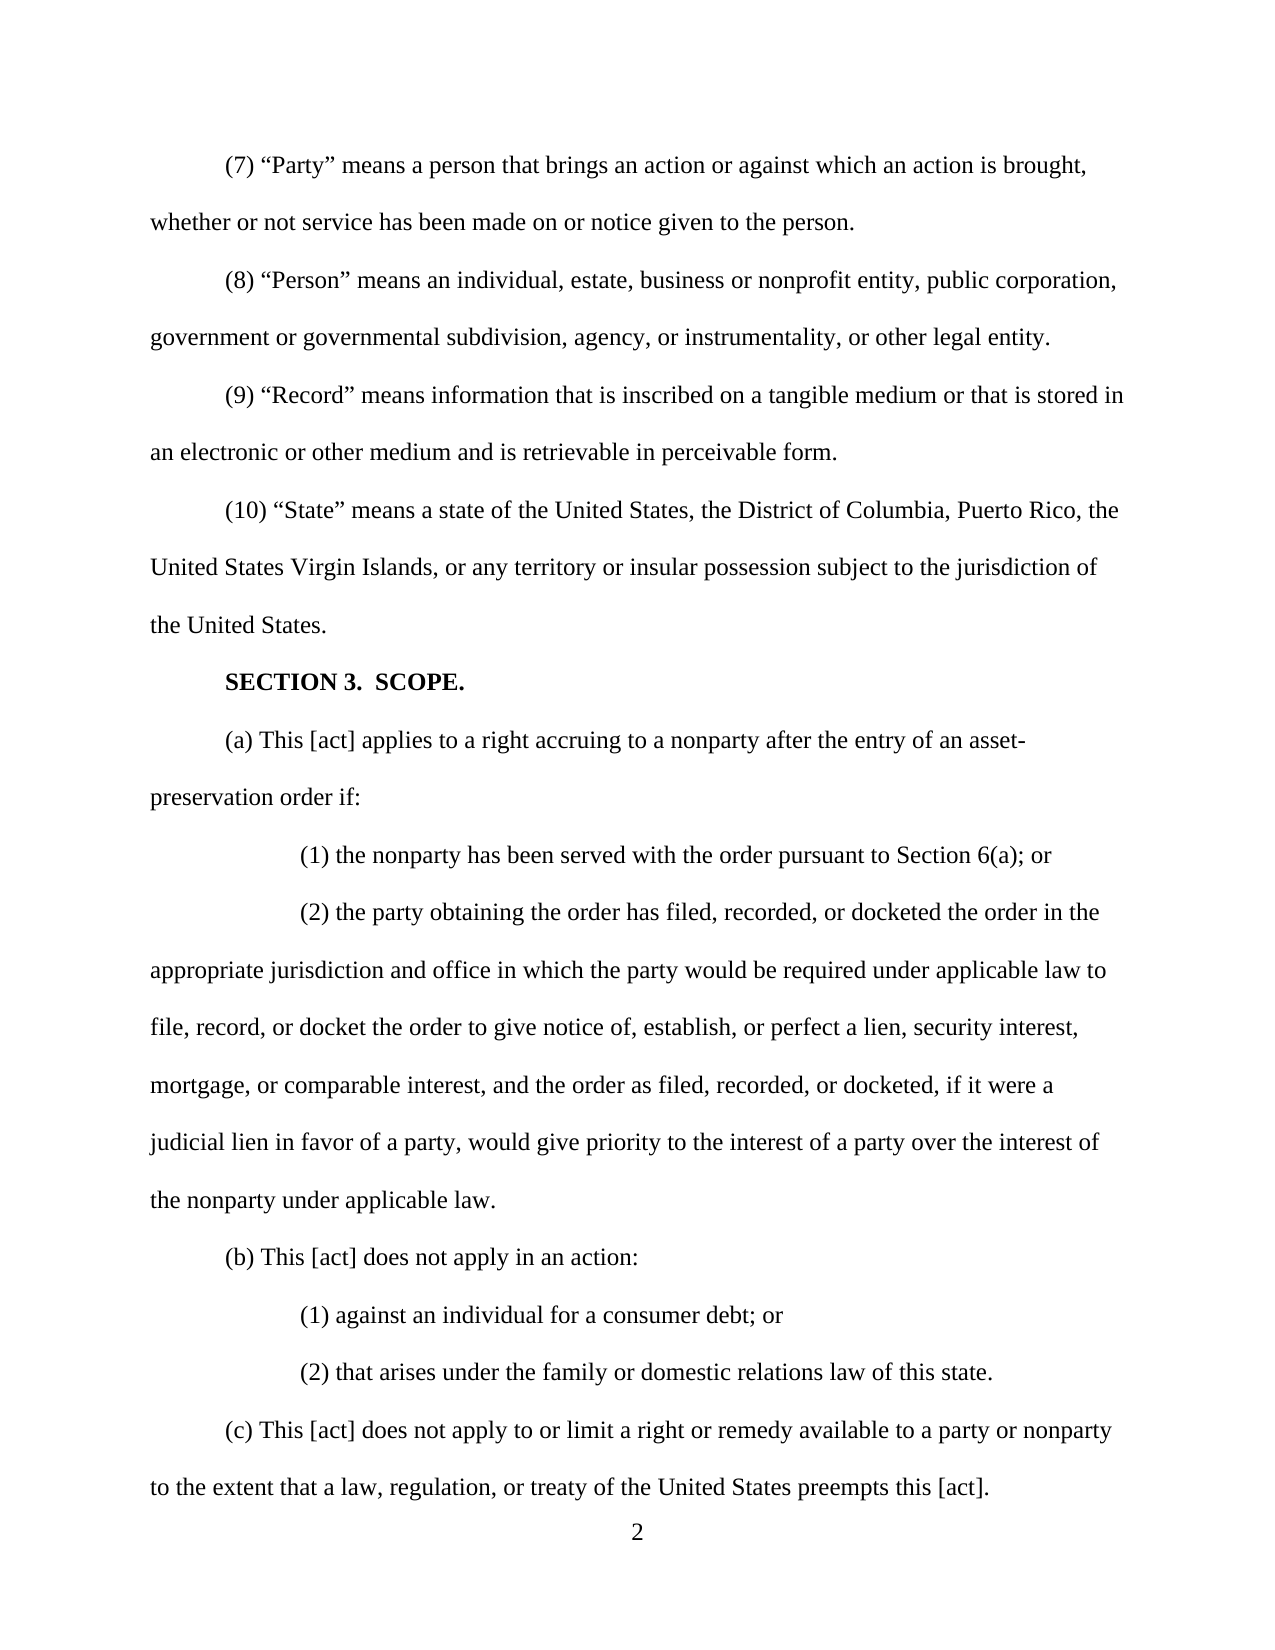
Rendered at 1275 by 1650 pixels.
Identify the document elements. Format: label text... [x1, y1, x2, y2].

text (a) This [act] applies to a right accruing to a nonparty after the entry of an asset-preservation order if: [150, 725, 1125, 811]
list (b) This [act] does not apply in an action: [150, 1242, 1125, 1271]
text (1) the nonparty has been served with the order pursuant to Section 6(a); or [150, 840, 1125, 869]
list (1) against an individual for a consumer debt; or [150, 1300, 1125, 1329]
subtitle SECTION 3. SCOPE. [150, 667, 1125, 696]
list (2) that arises under the family or domestic relations law of this state. [150, 1357, 1125, 1386]
text (c) This [act] does not apply to or limit a right or remedy available to a party or nonparty to the extent that a law, regulation, or treaty of the United States preempts this [act]. [150, 1415, 1125, 1501]
text (10) “State” means a state of the United States, the District of Columbia, Puerto Rico, the United States Virgin Islands, or any territory or insular possession subject to the jurisdiction of the United States. [150, 495, 1125, 639]
text (8) “Person” means an individual, estate, business or nonprofit entity, public corporation, government or governmental subdivision, agency, or instrumentality, or other legal entity. [150, 265, 1125, 351]
text (9) “Record” means information that is inscribed on a tangible medium or that is stored in an electronic or other medium and is retrievable in perceivable form. [150, 380, 1125, 466]
text (7) “Party” means a person that brings an action or against which an action is brought, whether or not service has been made on or notice given to the person. [150, 150, 1125, 236]
text (2) the party obtaining the order has filed, recorded, or docketed the order in the appropriate jurisdiction and office in which the party would be required under applicable law to file, record, or docket the order to give notice of, establish, or perfect a lien, security interest, mortgage, or comparable interest, and the order as filed, recorded, or docketed, if it were a judicial lien in favor of a party, would give priority to the interest of a party over the interest of the nonparty under applicable law. [150, 897, 1125, 1214]
